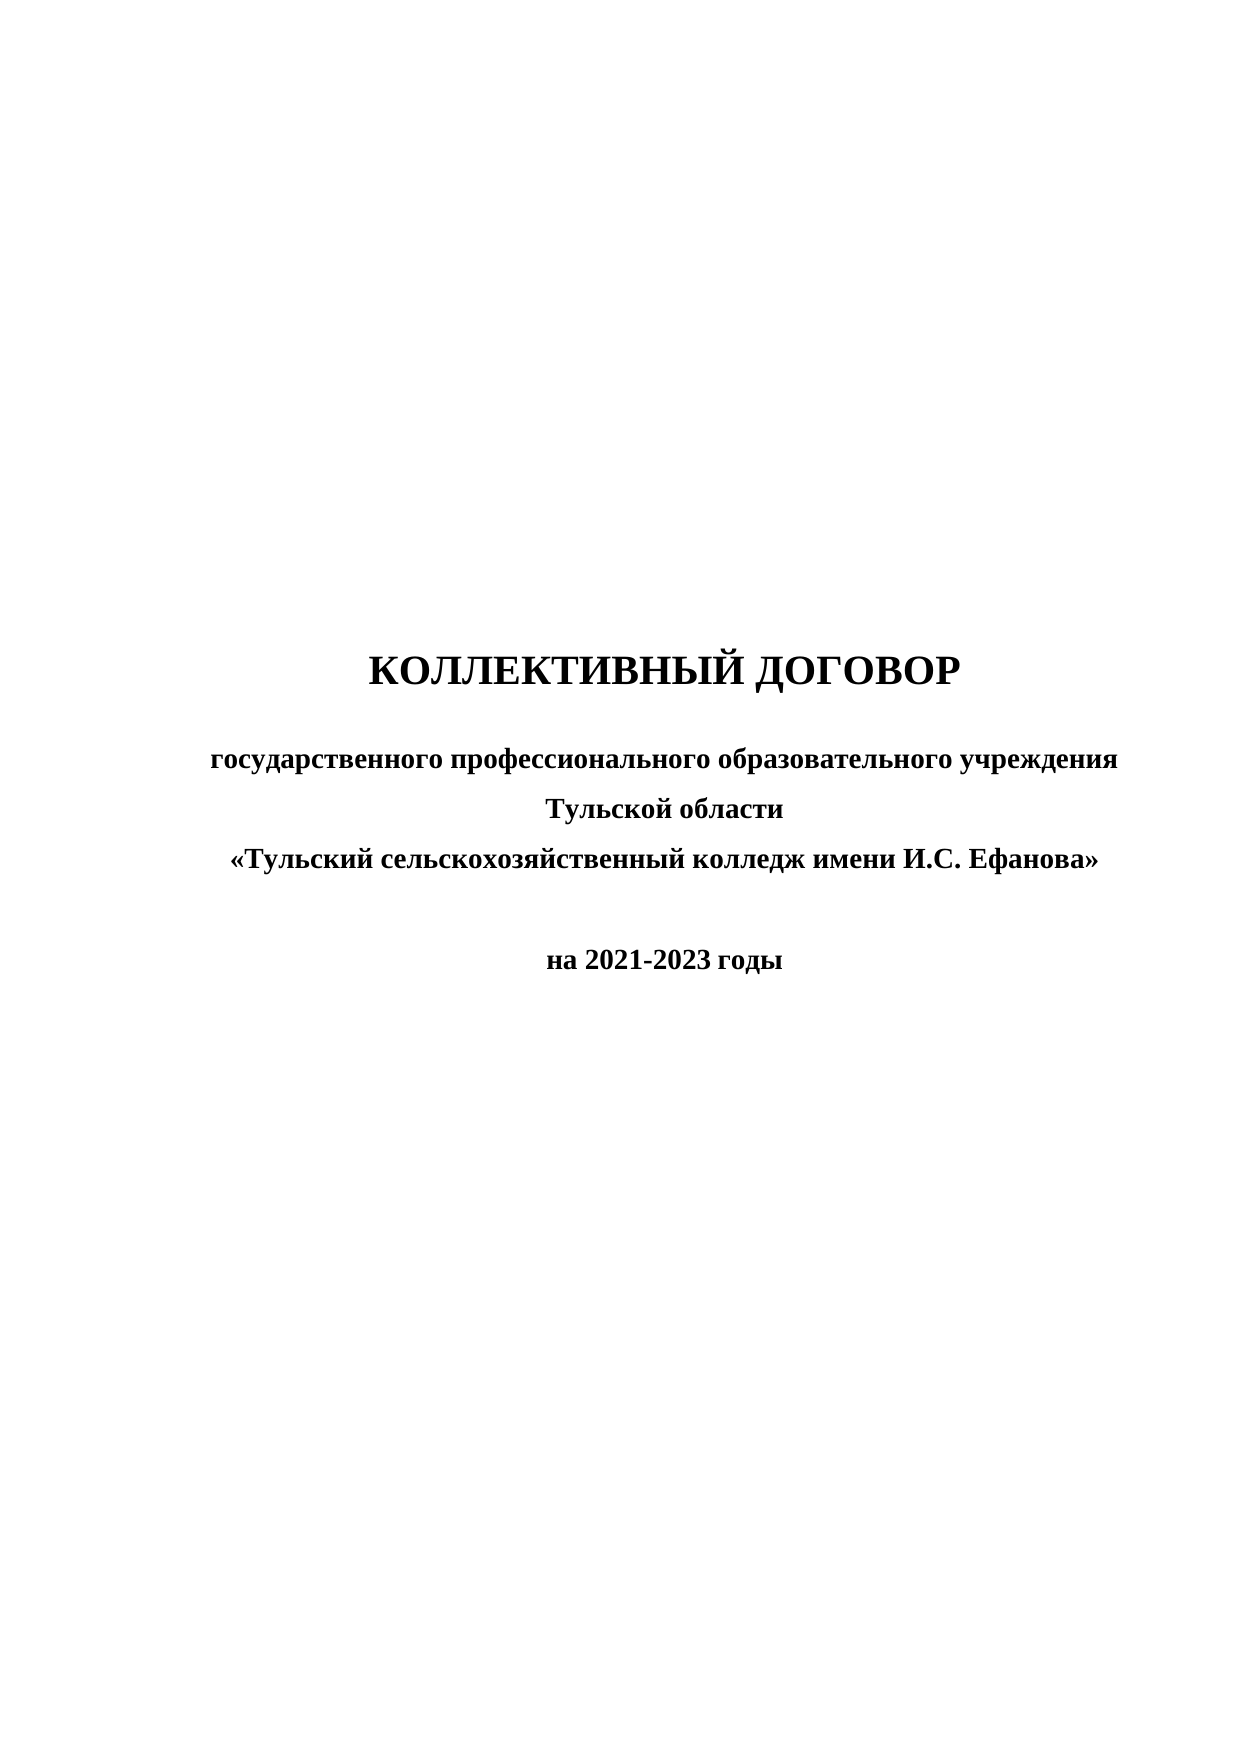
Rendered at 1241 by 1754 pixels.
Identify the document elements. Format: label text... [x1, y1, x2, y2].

text «Тульский сельскохозяйственный колледж имени И.С. Ефанова» [177, 842, 1152, 875]
text государственного профессионального образовательного учреждения Тульской области [177, 741, 1152, 825]
text КОЛЛЕКТИВНЫЙ ДОГОВОР [177, 645, 1152, 693]
text на 2021-2023 годы [177, 942, 1152, 976]
